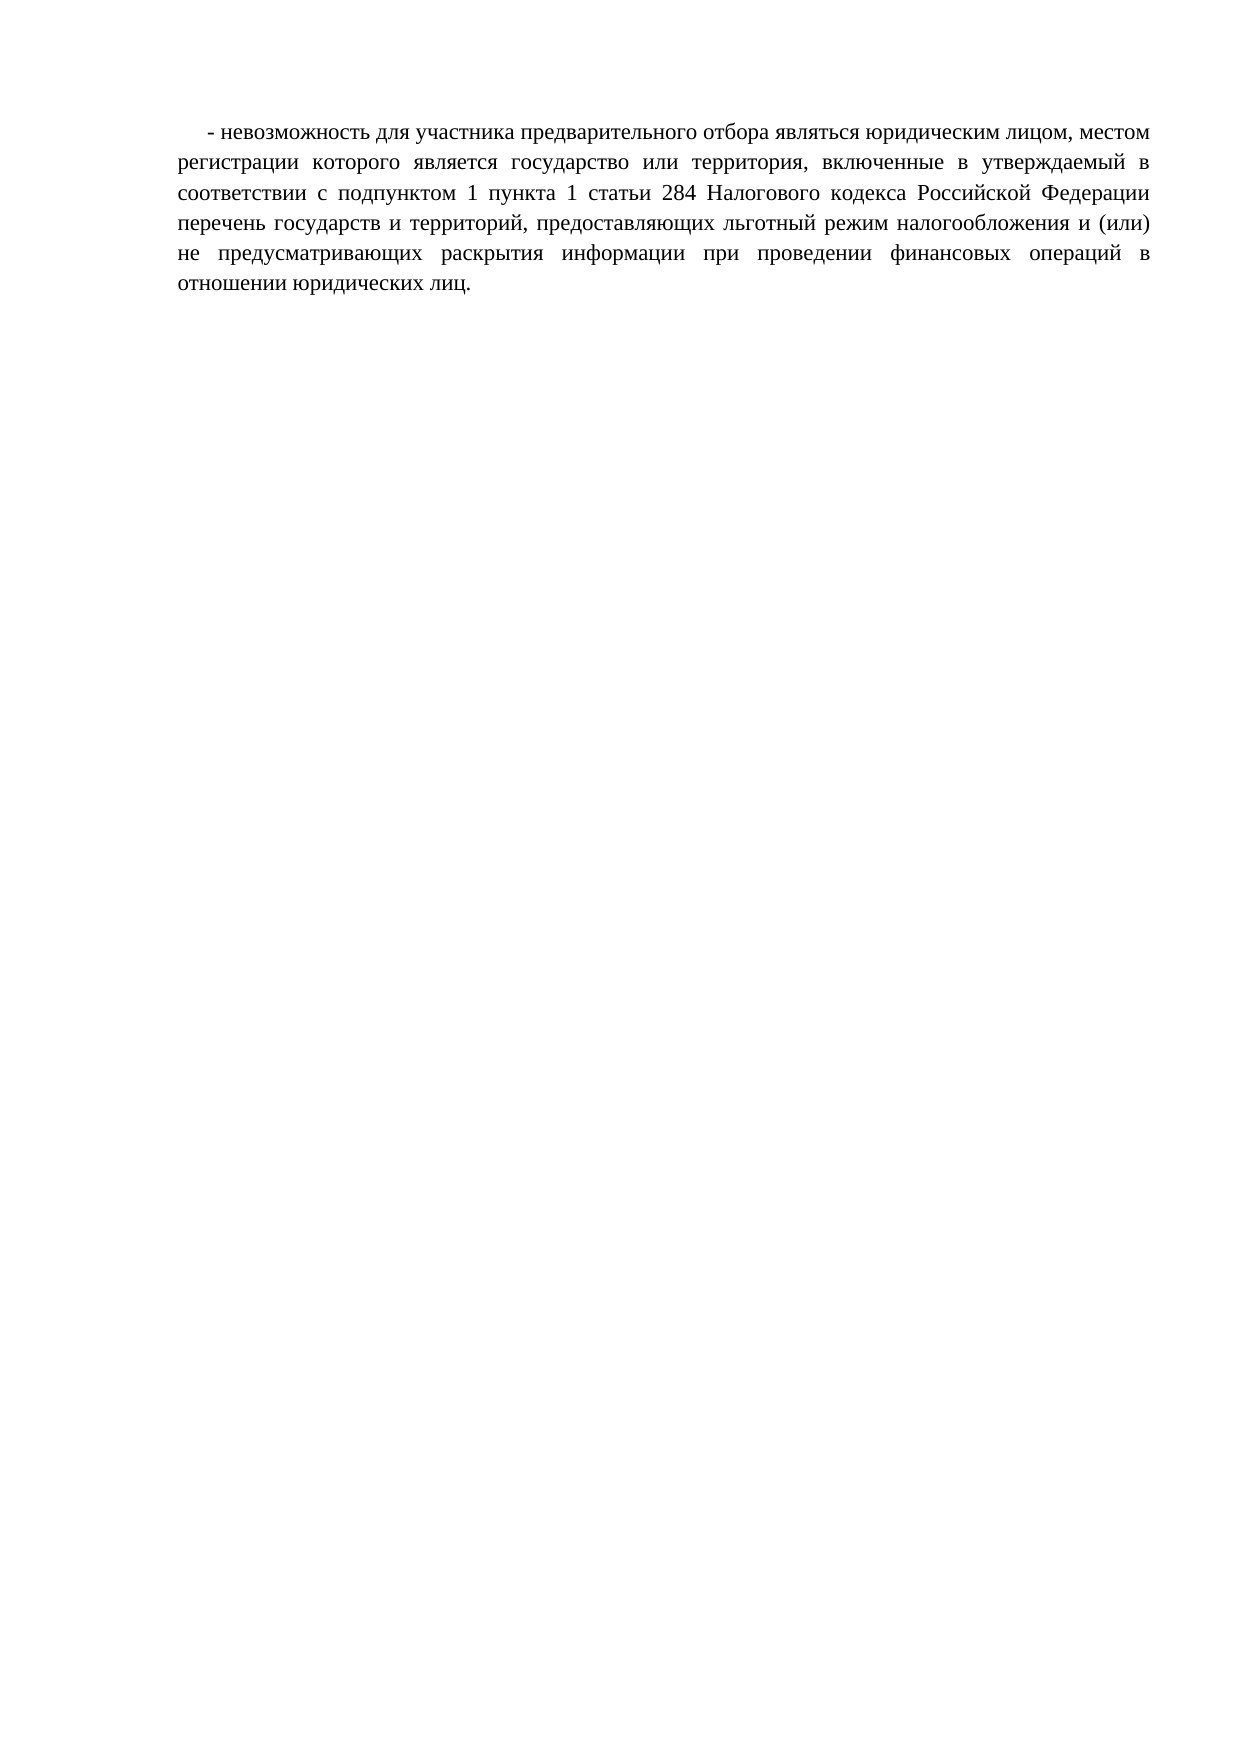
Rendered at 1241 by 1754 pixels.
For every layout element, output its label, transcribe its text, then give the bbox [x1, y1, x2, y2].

text - невозможность для участника предварительного отбора являться юридическим лицом, местом регистрации которого является государство или территория, включенные в утверждаемый в соответствии с подпунктом 1 пункта 1 статьи 284 Налогового кодекса Российской Федерации перечень государств и территорий, предоставляющих льготный режим налогообложения и (или) не предусматривающих раскрытия информации при проведении финансовых операций в отношении юридических лиц. [177, 118, 1152, 296]
